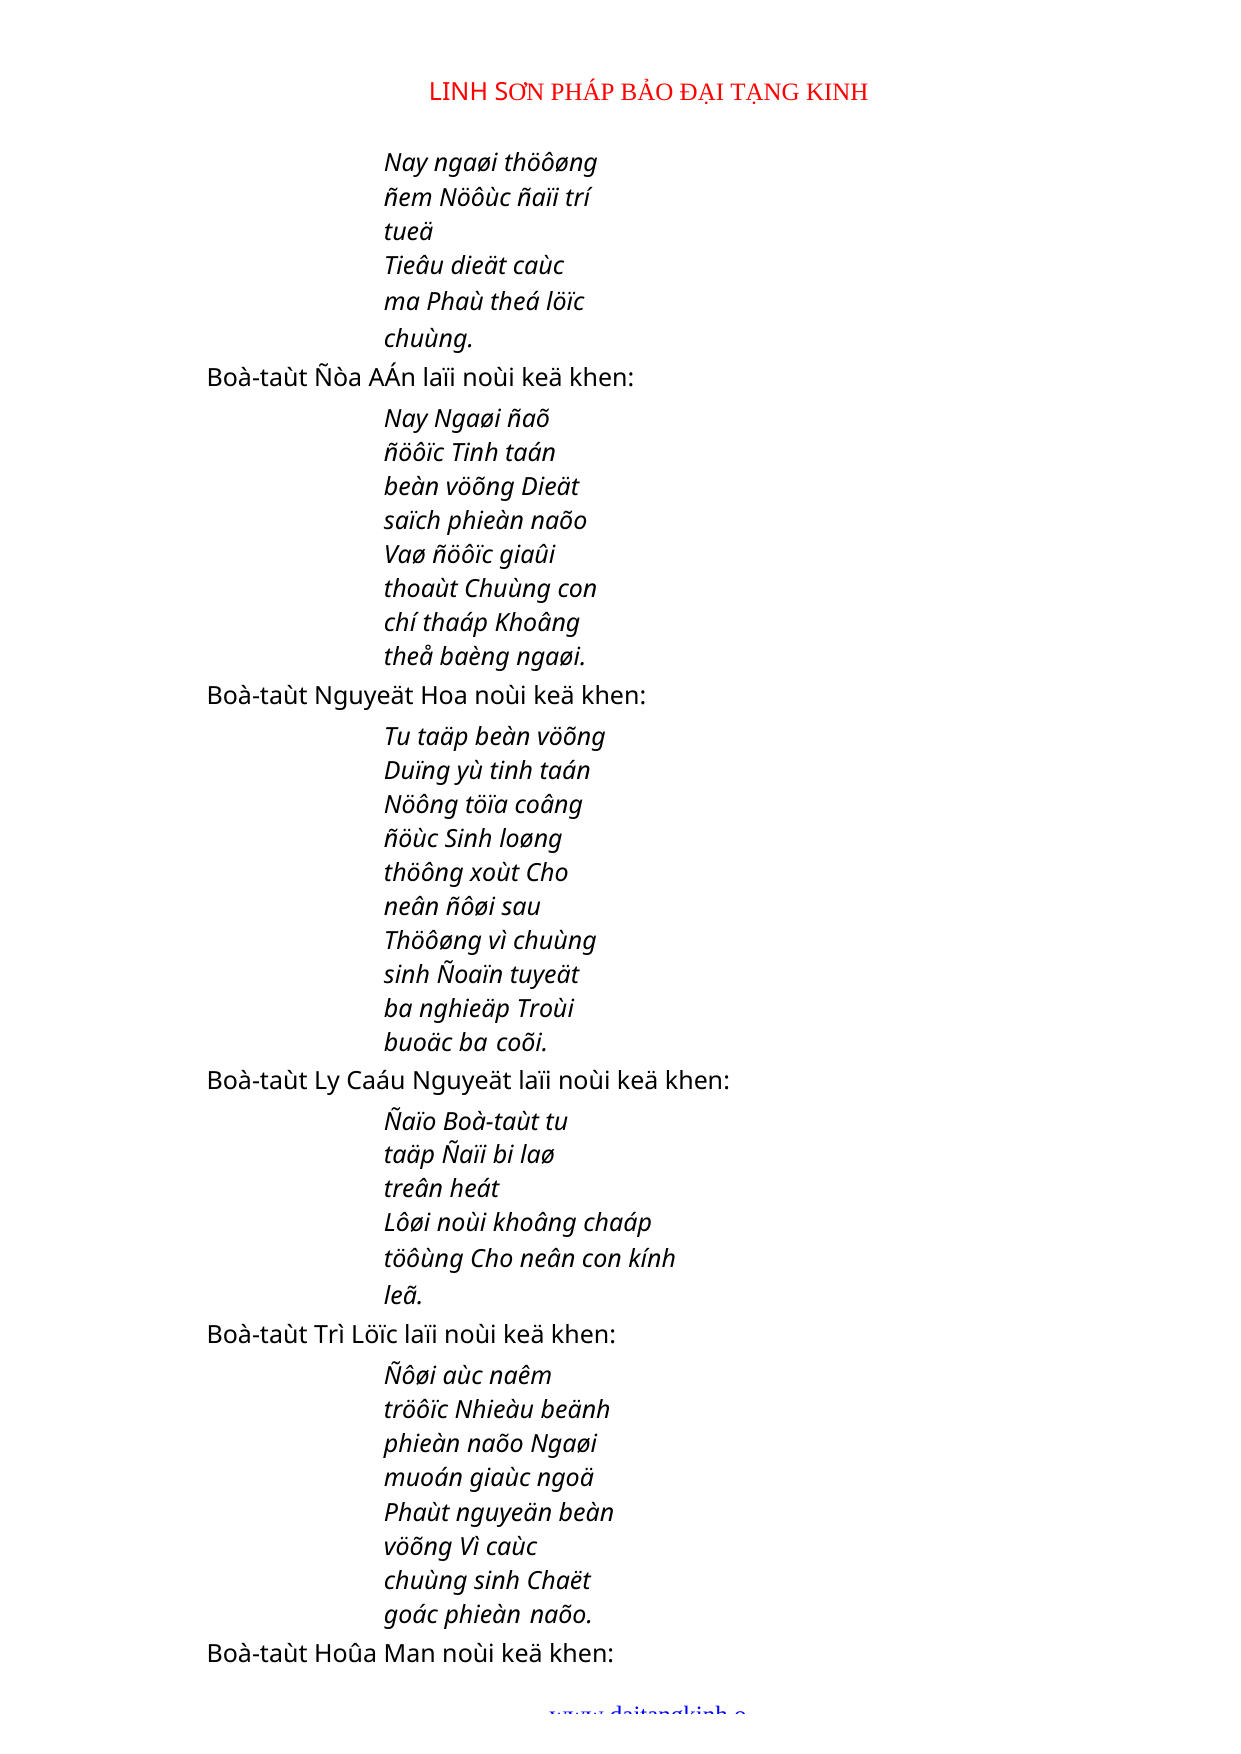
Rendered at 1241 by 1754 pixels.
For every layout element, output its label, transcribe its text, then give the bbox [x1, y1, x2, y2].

text Ñôøi aùc naêm tröôïc Nhieàu beänh phieàn naõo Ngaøi muoán giaùc ngoä Phaùt nguyeän beàn vöõng Vì caùc chuùng sinh Chaët goác phieàn naõo. [384, 1358, 616, 1630]
text Boà-taùt Trì Löïc laïi noùi keä khen: [206, 1317, 1105, 1351]
text Ñaïo Boà-taùt tu taäp Ñaïi bi laø treân heát [384, 1104, 599, 1204]
text Nay ngaøi thöôøng ñem Nöôùc ñaïi trí tueä [384, 145, 631, 247]
text Boà-taùt Ly Caáu Nguyeät laïi noùi keä khen: [206, 1063, 1105, 1097]
text Boà-taùt Hoûa Man noùi keä khen: [206, 1635, 1105, 1669]
text Boà-taùt Nguyeät Hoa noùi keä khen: [206, 678, 1105, 712]
text Tu taäp beàn vöõng Duïng yù tinh taán Nöông töïa coâng ñöùc Sinh loøng thöông xoùt Cho neân ñôøi sau Thöôøng vì chuùng sinh Ñoaïn tuyeät ba nghieäp Troùi buoäc ba coõi. [384, 718, 608, 1059]
text Boà-taùt Ñòa AÁn laïi noùi keä khen: [206, 359, 1105, 394]
text Lôøi noùi khoâng chaáp töôùng Cho neân con kính leã. [384, 1204, 687, 1312]
text Nay Ngaøi ñaõ ñöôïc Tinh taán beàn vöõng Dieät saïch phieàn naõo Vaø ñöôïc giaûi thoaùt Chuùng con chí thaáp Khoâng theå baèng ngaøi. [384, 400, 612, 673]
text Tieâu dieät caùc ma Phaù theá löïc chuùng. [384, 247, 593, 355]
